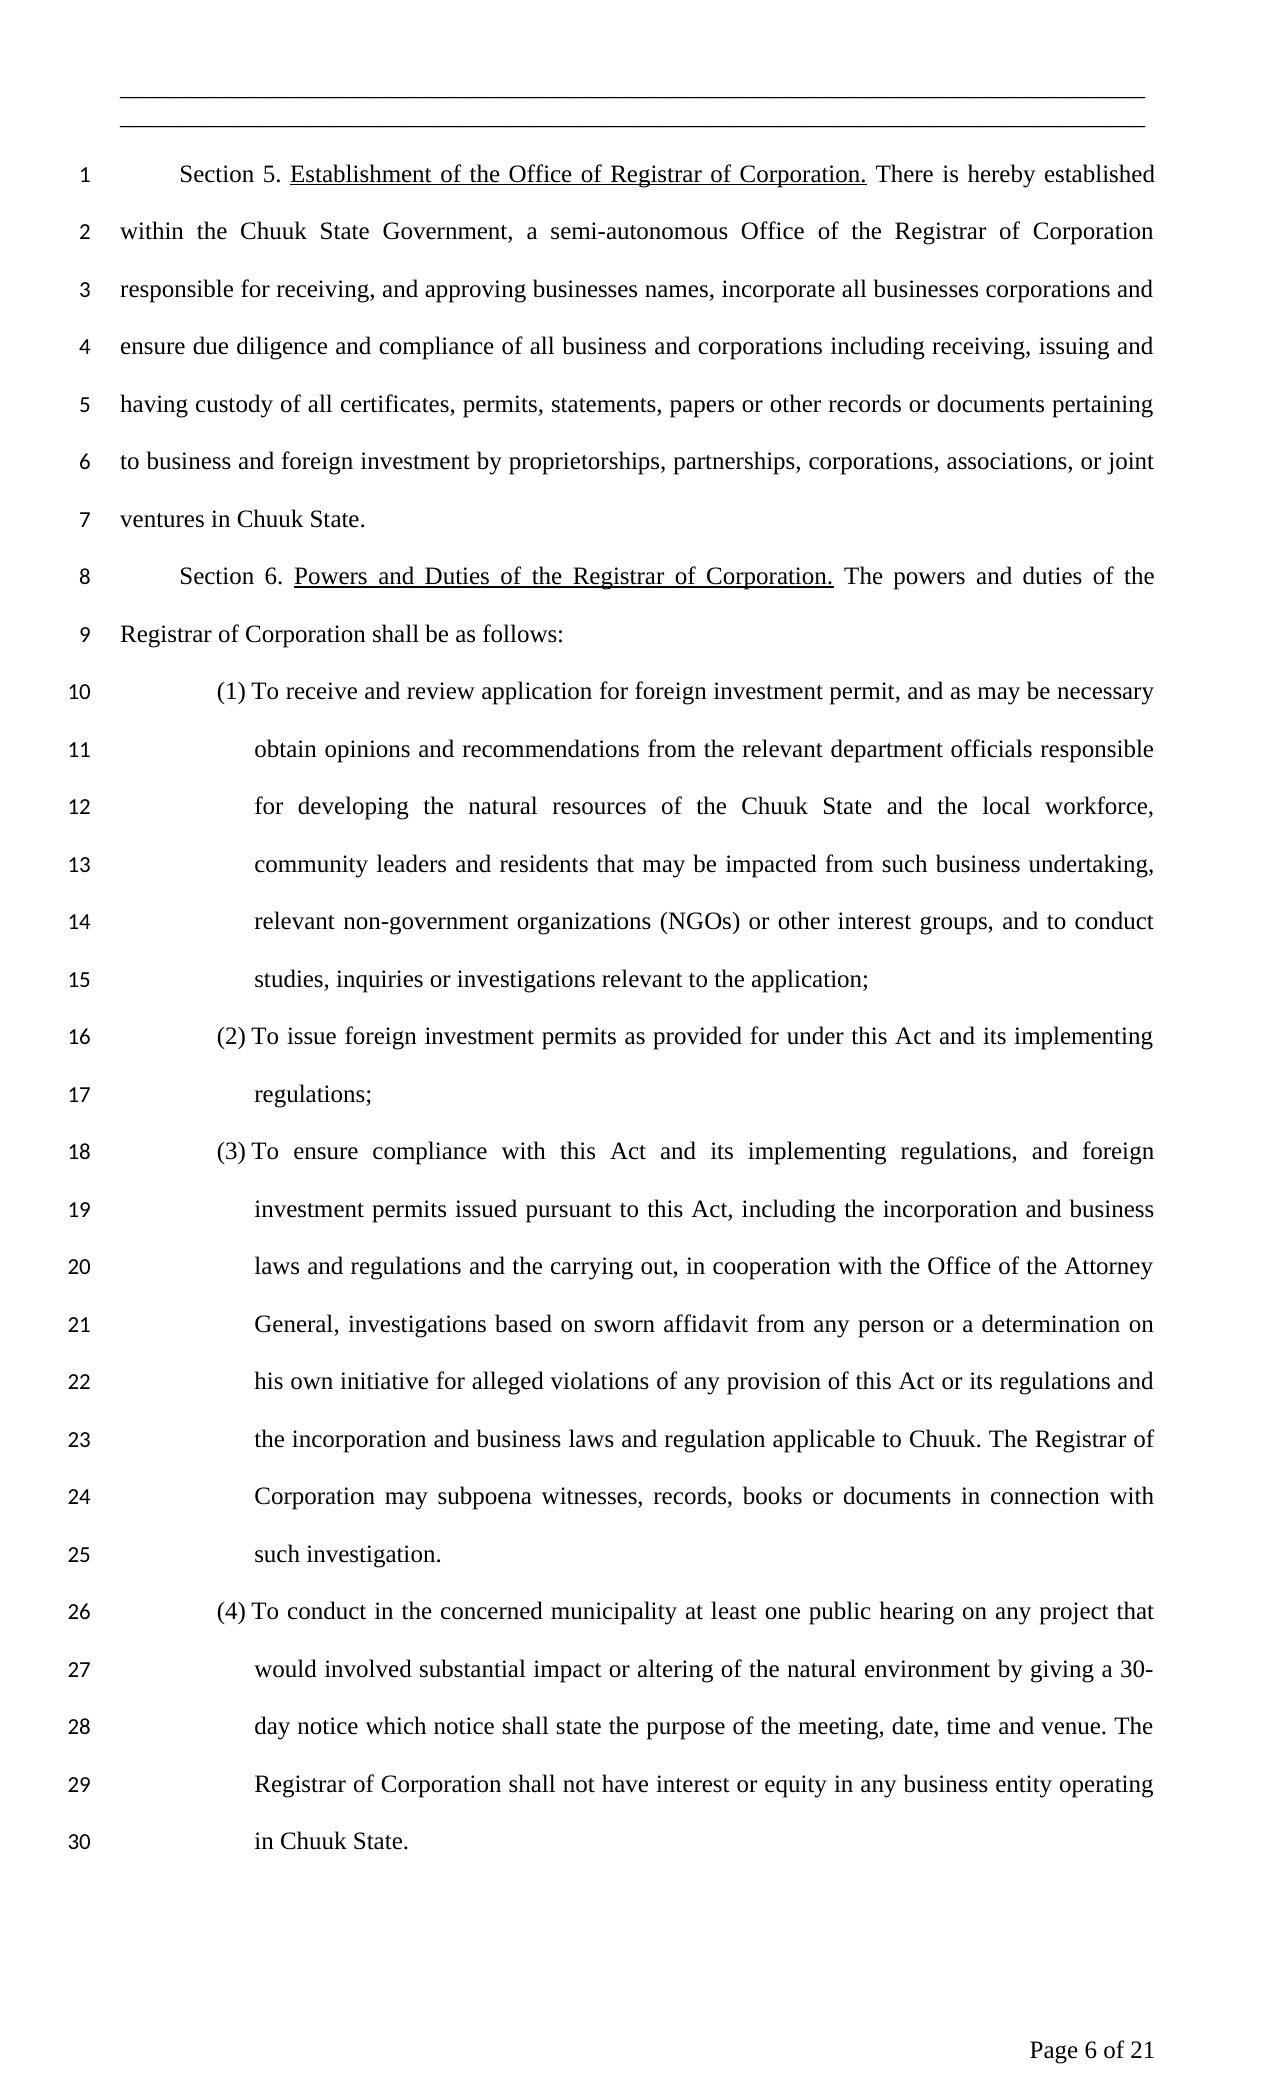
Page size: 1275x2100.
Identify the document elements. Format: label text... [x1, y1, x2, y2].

list To conduct in the concerned municipality at least one public hearing on any project that would involved substantial impact or altering of the natural environment by giving a 30-day notice which notice shall state the purpose of the meeting, date, time and venue. The Registrar of Corporation shall not have interest or equity in any business entity operating in Chuuk State. [217, 1596, 1155, 1855]
text Section 6. Powers and Duties of the Registrar of Corporation. The powers and duties of the Registrar of Corporation shall be as follows: [120, 561, 1155, 647]
list To receive and review application for foreign investment permit, and as may be necessary obtain opinions and recommendations from the relevant department officials responsible for developing the natural resources of the Chuuk State and the local workforce, community leaders and residents that may be impacted from such business undertaking, relevant non-government organizations (NGOs) or other interest groups, and to conduct studies, inquiries or investigations relevant to the application; [217, 676, 1155, 992]
list To issue foreign investment permits as provided for under this Act and its implementing regulations; [217, 1021, 1155, 1107]
list To ensure compliance with this Act and its implementing regulations, and foreign investment permits issued pursuant to this Act, including the incorporation and business laws and regulations and the carrying out, in cooperation with the Office of the Attorney General, investigations based on sworn affidavit from any person or a determination on his own initiative for alleged violations of any provision of this Act or its regulations and the incorporation and business laws and regulation applicable to Chuuk. The Registrar of Corporation may subpoena witnesses, records, books or documents in connection with such investigation. [217, 1136, 1155, 1567]
text Section 5. Establishment of the Office of Registrar of Corporation. There is hereby established within the Chuuk State Government, a semi-autonomous Office of the Registrar of Corporation responsible for receiving, and approving businesses names, incorporate all businesses corporations and ensure due diligence and compliance of all business and corporations including receiving, issuing and having custody of all certificates, permits, statements, papers or other records or documents pertaining to business and foreign investment by proprietorships, partnerships, corporations, associations, or joint ventures in Chuuk State. [120, 159, 1155, 532]
